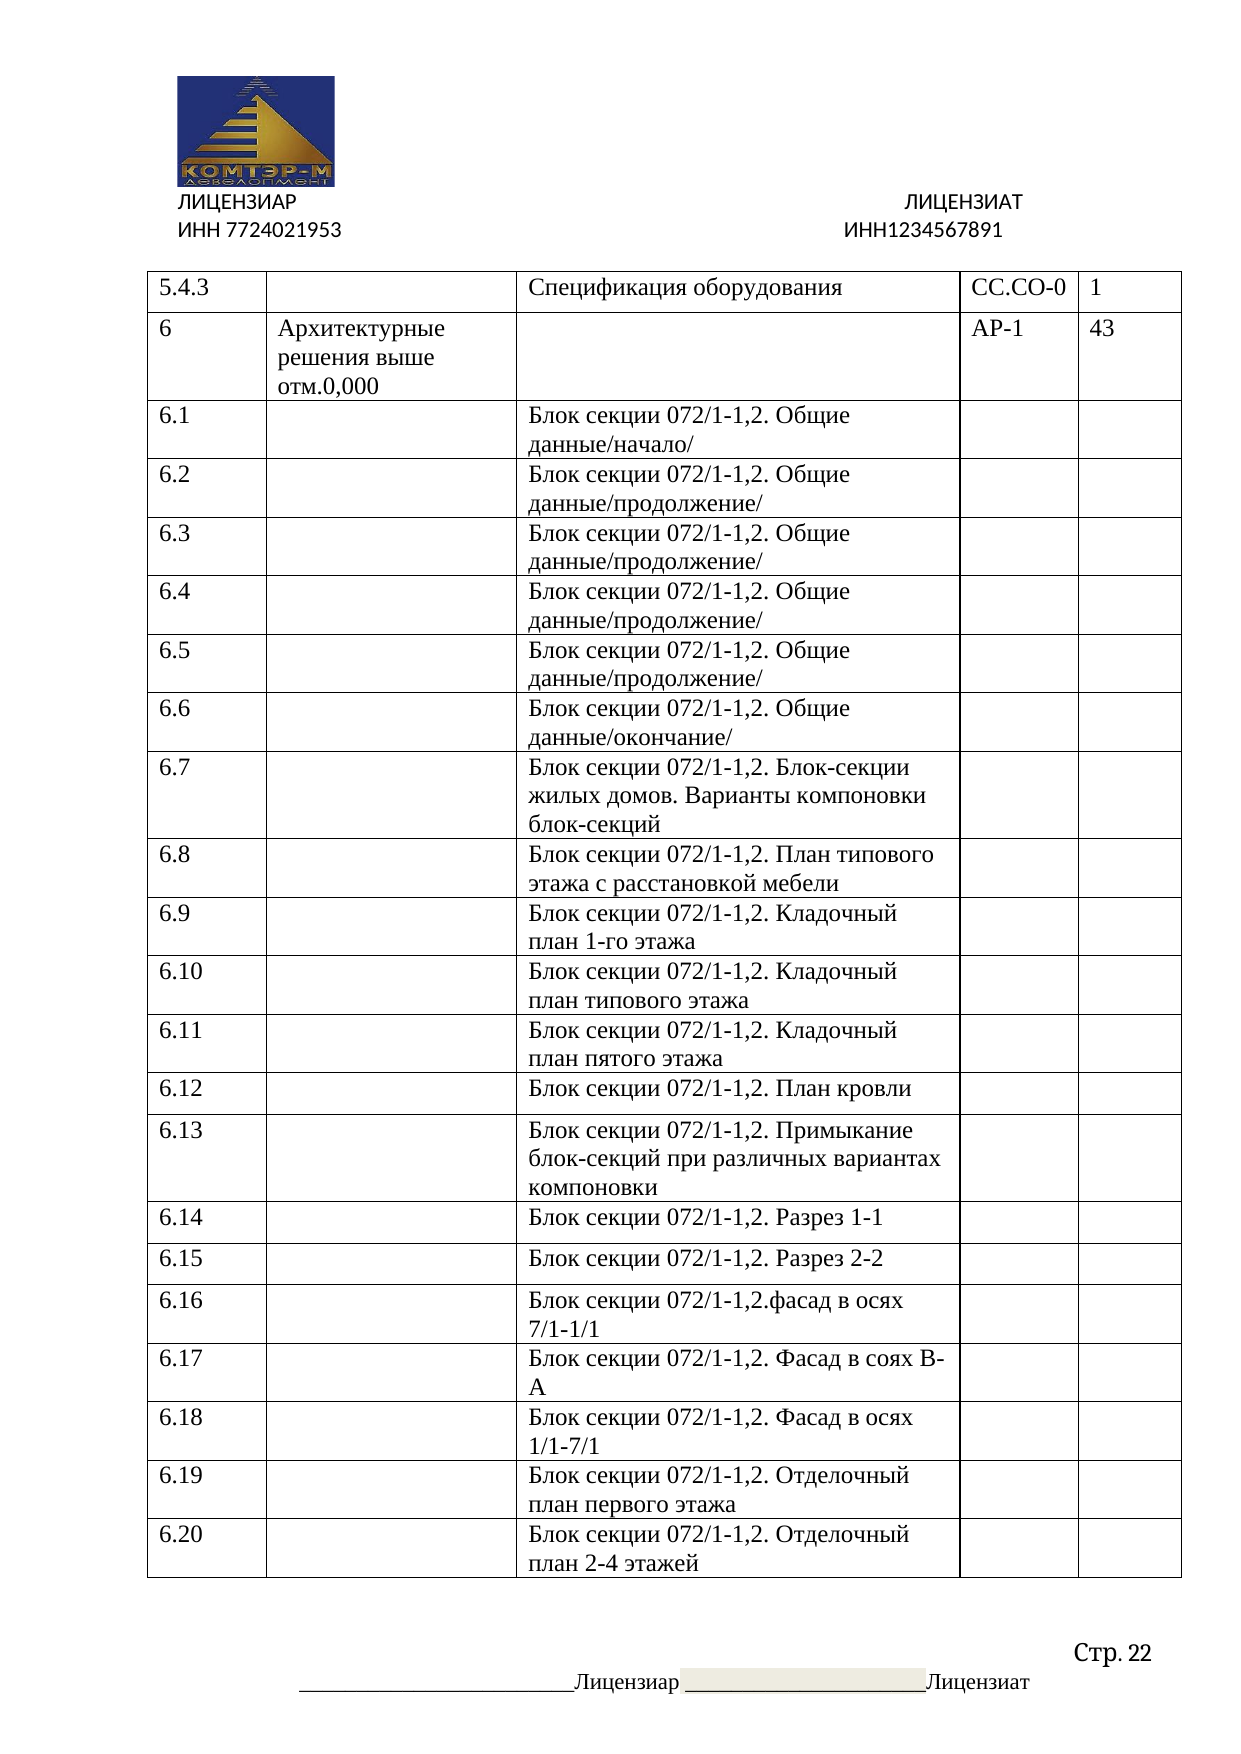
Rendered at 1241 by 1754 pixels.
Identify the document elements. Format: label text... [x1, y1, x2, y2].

table_cell [267, 1344, 516, 1401]
table_cell [961, 1344, 1078, 1401]
table_cell Архитектурные решения выше отм.0,000 [267, 313, 516, 399]
table_cell [267, 1519, 516, 1577]
table_cell [267, 1285, 516, 1342]
table_cell [961, 693, 1078, 751]
table_cell Блок секции 072/1-1,2. Примыкание блок-секций при различных вариантах компоновки [517, 1115, 959, 1201]
table_cell Блок секции 072/1-1,2. Фасад в осях 1/1-7/1 [517, 1402, 959, 1459]
table_cell [1079, 1285, 1181, 1342]
table_cell 6.13 [148, 1115, 266, 1201]
table_cell [267, 839, 516, 897]
table_cell Блок секции 072/1-1,2. Разрез 1-1 [517, 1202, 959, 1242]
table_cell [267, 576, 516, 634]
table_cell 6.18 [148, 1402, 266, 1459]
table_cell [961, 1285, 1078, 1342]
table_cell 43 [1079, 313, 1181, 399]
table_cell Спецификация оборудования [517, 272, 959, 312]
table_cell 6.6 [148, 693, 266, 751]
picture [177, 76, 335, 187]
table_cell [267, 1115, 516, 1201]
table_cell [1079, 1015, 1181, 1072]
table_cell 6.12 [148, 1073, 266, 1114]
table_cell Блок секции 072/1-1,2. Общие данные/окончание/ [517, 693, 959, 751]
table_cell Блок секции 072/1-1,2. Общие данные/продолжение/ [517, 518, 959, 575]
table_cell [961, 1115, 1078, 1201]
table_cell [961, 898, 1078, 955]
table_cell [1079, 1519, 1181, 1577]
table_cell Блок секции 072/1-1,2. Блок-секции жилых домов. Варианты компоновки блок-секций [517, 752, 959, 838]
table_cell [1079, 518, 1181, 575]
table_cell [267, 1461, 516, 1518]
table_cell [1079, 1202, 1181, 1242]
table_cell [267, 693, 516, 751]
table_cell [961, 576, 1078, 634]
table_cell 6.8 [148, 839, 266, 897]
table_cell Блок секции 072/1-1,2. Кладочный план 1-го этажа [517, 898, 959, 955]
table_cell Блок секции 072/1-1,2. Отделочный план 2-4 этажей [517, 1519, 959, 1577]
table_cell [267, 956, 516, 1014]
table_cell [1079, 956, 1181, 1014]
table_cell [267, 1015, 516, 1072]
table_cell Блок секции 072/1-1,2. Общие данные/начало/ [517, 401, 959, 458]
table_cell 6.14 [148, 1202, 266, 1242]
table_cell [267, 272, 516, 312]
table_cell [961, 635, 1078, 692]
table_cell [961, 401, 1078, 458]
table_cell [1079, 1244, 1181, 1284]
table_cell Блок секции 072/1-1,2.фасад в осях 7/1-1/1 [517, 1285, 959, 1342]
table_cell [961, 1202, 1078, 1242]
table_cell Блок секции 072/1-1,2. План типового этажа с расстановкой мебели [517, 839, 959, 897]
table_cell Блок секции 072/1-1,2. Кладочный план пятого этажа [517, 1015, 959, 1072]
table_cell 6.11 [148, 1015, 266, 1072]
table_cell [961, 1519, 1078, 1577]
table_cell [267, 752, 516, 838]
table_cell 6.15 [148, 1244, 266, 1284]
table_cell [267, 898, 516, 955]
table_cell [267, 1073, 516, 1114]
table_cell [517, 313, 959, 399]
table_cell Блок секции 072/1-1,2. Разрез 2-2 [517, 1244, 959, 1284]
table_cell [961, 1402, 1078, 1459]
table_cell [267, 635, 516, 692]
table_cell 6.4 [148, 576, 266, 634]
table_cell 6.7 [148, 752, 266, 838]
table_cell 1 [1079, 272, 1181, 312]
table_cell Блок секции 072/1-1,2. Общие данные/продолжение/ [517, 459, 959, 517]
table_cell Блок секции 072/1-1,2. Отделочный план первого этажа [517, 1461, 959, 1518]
table_cell [961, 1015, 1078, 1072]
table_cell [267, 459, 516, 517]
table_cell Блок секции 072/1-1,2. План кровли [517, 1073, 959, 1114]
table_cell [267, 1202, 516, 1242]
table_cell [1079, 839, 1181, 897]
table_cell [1079, 401, 1181, 458]
table_cell Блок секции 072/1-1,2. Общие данные/продолжение/ [517, 576, 959, 634]
table_cell [1079, 635, 1181, 692]
table_cell [267, 1402, 516, 1459]
table_cell [1079, 752, 1181, 838]
table_cell [961, 956, 1078, 1014]
table_cell [961, 1073, 1078, 1114]
table_cell 6.16 [148, 1285, 266, 1342]
table_cell 5.4.3 [148, 272, 266, 312]
table_cell [1079, 898, 1181, 955]
table_cell [1079, 693, 1181, 751]
table_cell [1079, 1461, 1181, 1518]
table_cell 6.17 [148, 1344, 266, 1401]
table_cell [961, 1461, 1078, 1518]
table_cell 6.2 [148, 459, 266, 517]
table_cell [1079, 576, 1181, 634]
table_cell [961, 1244, 1078, 1284]
table_cell [961, 459, 1078, 517]
table_cell [961, 839, 1078, 897]
table_cell [1079, 459, 1181, 517]
table_cell Блок секции 072/1-1,2. Кладочный план типового этажа [517, 956, 959, 1014]
table_cell 6.3 [148, 518, 266, 575]
table_cell 6.20 [148, 1519, 266, 1577]
table_cell [1079, 1073, 1181, 1114]
table_cell [267, 518, 516, 575]
table_cell Блок секции 072/1-1,2. Фасад в соях В-А [517, 1344, 959, 1401]
table_cell [1079, 1115, 1181, 1201]
table_cell [267, 401, 516, 458]
table_cell [1079, 1402, 1181, 1459]
table_cell [267, 1244, 516, 1284]
table_cell 6.9 [148, 898, 266, 955]
table_cell 6.1 [148, 401, 266, 458]
table_cell 6.19 [148, 1461, 266, 1518]
table_cell 6.5 [148, 635, 266, 692]
table_cell [961, 752, 1078, 838]
table_cell [1079, 1344, 1181, 1401]
table_cell АР-1 [961, 313, 1078, 399]
table_cell Блок секции 072/1-1,2. Общие данные/продолжение/ [517, 635, 959, 692]
table_cell СС.СО-0 [961, 272, 1078, 312]
table_cell 6 [148, 313, 266, 399]
table_cell [961, 518, 1078, 575]
table_cell 6.10 [148, 956, 266, 1014]
